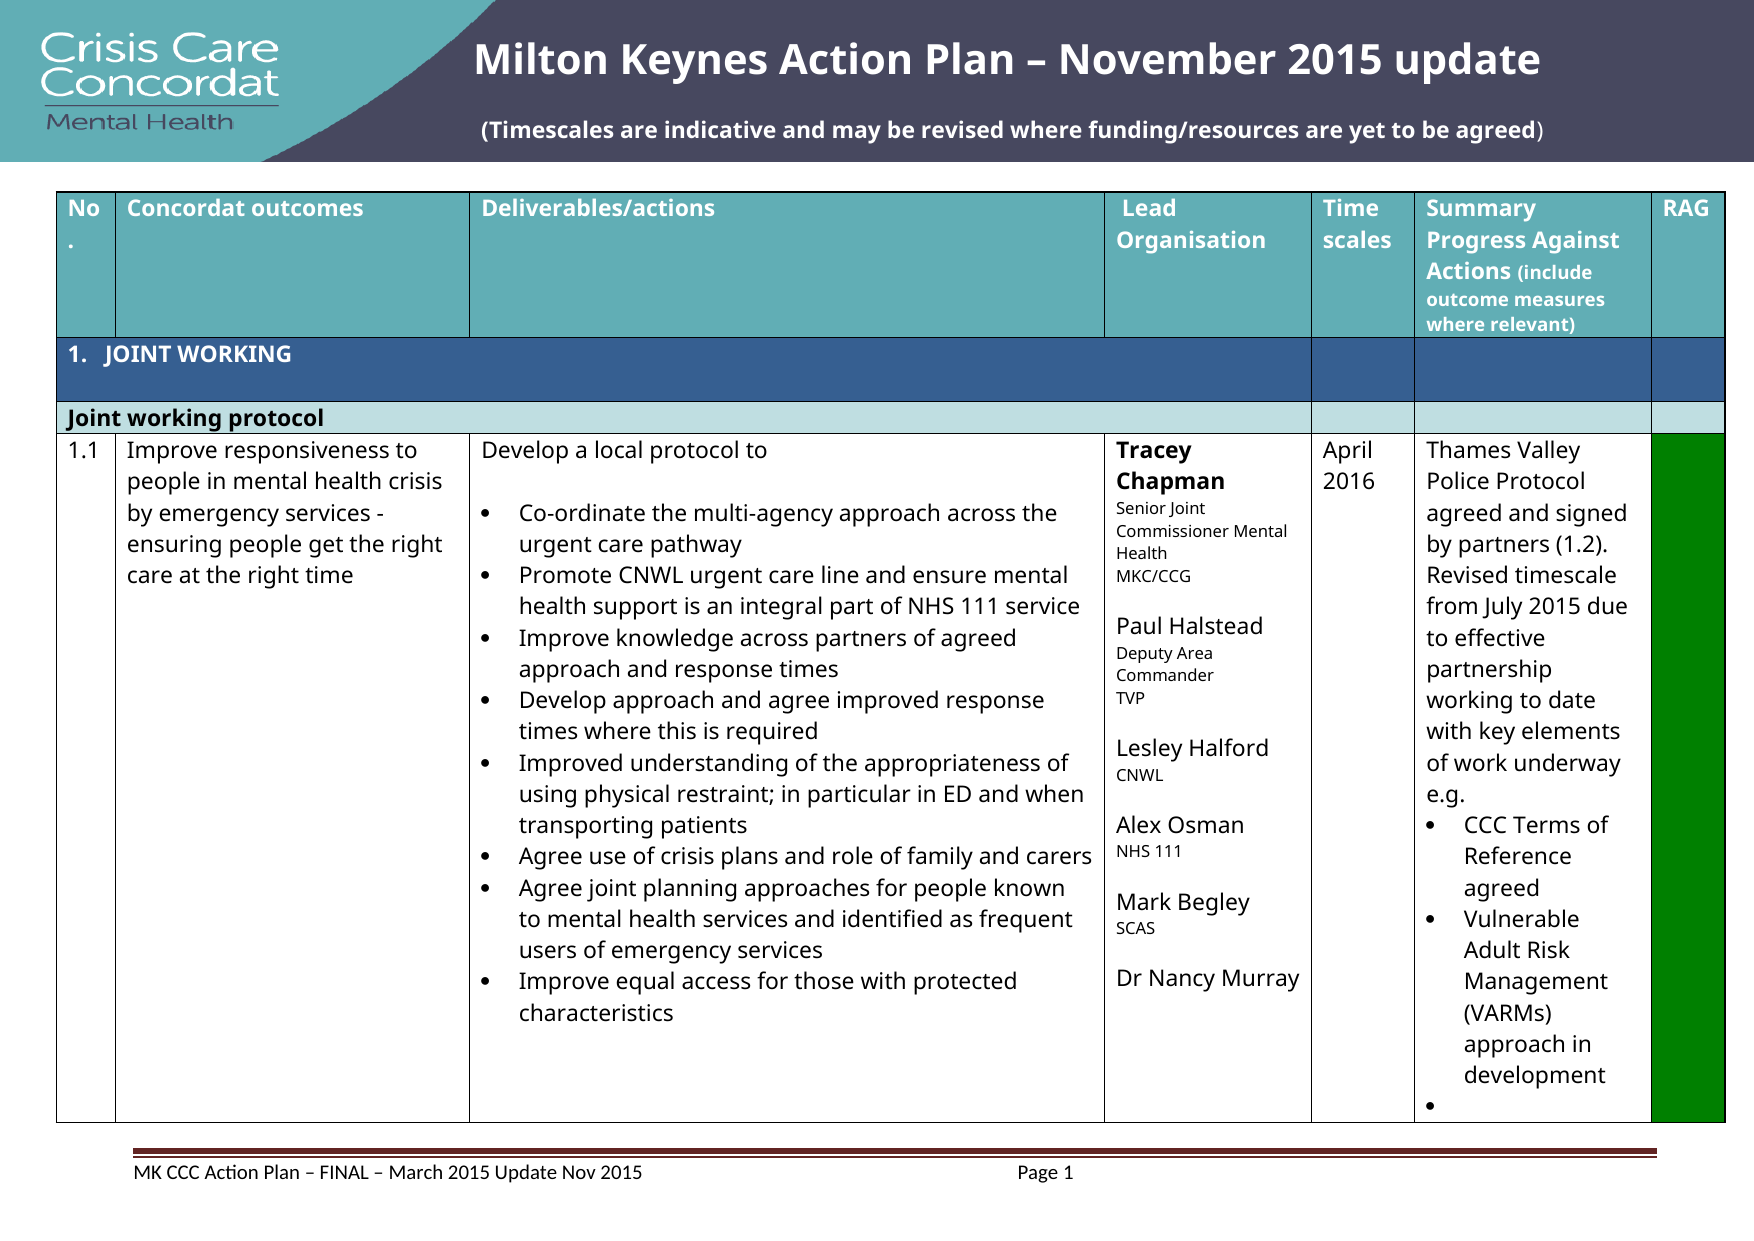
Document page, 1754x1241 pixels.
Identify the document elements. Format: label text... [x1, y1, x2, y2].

table_cell [1415, 402, 1651, 433]
table_cell [1652, 338, 1724, 401]
table_cell [1415, 338, 1651, 401]
table_cell [1312, 402, 1414, 433]
table_cell Develop a local protocol to Co-ordinate the multi-agency approach across the urgent care pathway Promote CNWL urgent care line and ensure mental health support is an integral part of NHS 111 service Improve knowledge across partners of agreed approach and response times Develop approach and agree improved response times where this is required Improved understanding of the appropriateness of using physical restraint; in particular in ED and when transporting patients Agree use of crisis plans and role of family and carers Agree joint planning approaches for people known to mental health services and identified as frequent users of emergency services Improve equal access for those with protected characteristics [470, 434, 1104, 1122]
table_cell Thames Valley Police Protocol agreed and signed by partners (1.2). Revised timescale from July 2015 due to effective partnership working to date with key elements of work underway e.g. CCC Terms of Reference agreed Vulnerable Adult Risk Management (VARMs) approach in development [1415, 434, 1651, 1122]
table_cell [1652, 402, 1724, 433]
table_header Summary Progress Against Actions (include outcome measures where relevant) [1415, 193, 1651, 337]
picture [0, 0, 1754, 162]
table_cell 1.1 [57, 434, 115, 1122]
table_header Deliverables/actions [470, 193, 1104, 337]
table_header RAG [1652, 193, 1724, 337]
table_cell Tracey Chapman Senior Joint Commissioner Mental Health MKC/CCG Paul Halstead Deputy Area Commander TVP Lesley Halford CNWL Alex Osman NHS 111 Mark Begley SCAS Dr Nancy Murray [1105, 434, 1311, 1122]
table_cell Improve responsiveness to people in mental health crisis by emergency services - ensuring people get the right care at the right time [116, 434, 469, 1122]
table_header Time scales [1312, 193, 1414, 337]
table_cell April 2016 [1312, 434, 1414, 1122]
table_cell JOINT WORKING [57, 338, 1311, 401]
table_cell Joint working protocol [57, 402, 1311, 433]
table_header No. [57, 193, 115, 337]
table_cell [1652, 434, 1724, 1122]
table_header Lead Organisation [1105, 193, 1311, 337]
table_header Concordat outcomes [116, 193, 469, 337]
table_cell [1312, 338, 1414, 401]
